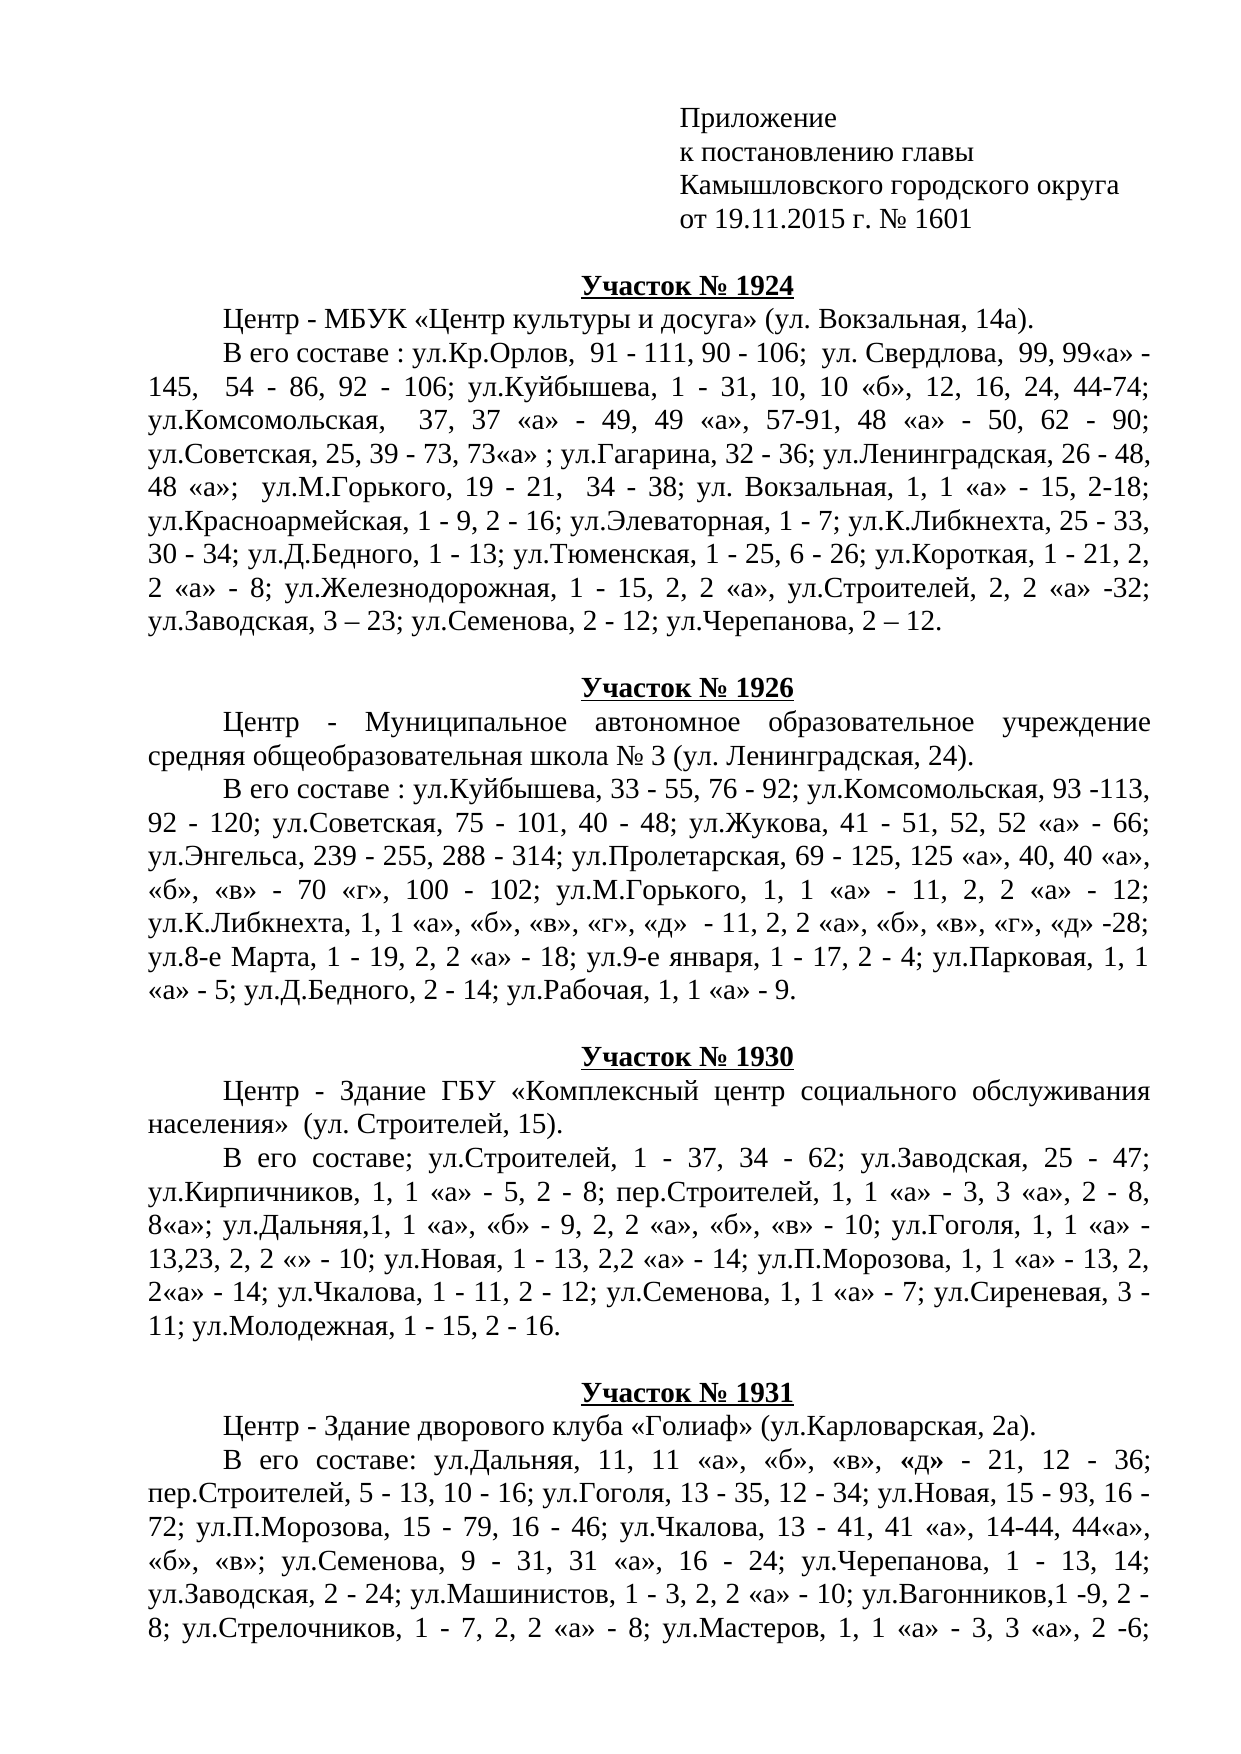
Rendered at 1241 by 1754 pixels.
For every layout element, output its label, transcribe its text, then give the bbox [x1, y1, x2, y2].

text Центр - Муниципальное автономное образовательное учреждение средняя общеобразовательная школа № 3 (ул. Ленинградская, 24). [148, 704, 1152, 771]
text В его составе; ул.Строителей, 1 - 37, 34 - 62; ул.Заводская, 25 - 47; ул.Кирпичников, 1, 1 «а» - 5, 2 - 8; пер.Строителей, 1, 1 «а» - 3, 3 «а», 2 - 8, 8«а»; ул.Дальняя,1, 1 «а», «б» - 9, 2, 2 «а», «б», «в» - 10; ул.Гоголя, 1, 1 «а» -13,23, 2, 2 «» - 10; ул.Новая, 1 - 13, 2,2 «а» - 14; ул.П.Морозова, 1, 1 «а» - 13, 2, 2«а» - 14; ул.Чкалова, 1 - 11, 2 - 12; ул.Семенова, 1, 1 «а» - 7; ул.Сиреневая, 3 - 11; ул.Молодежная, 1 - 15, 2 - 16. [148, 1140, 1152, 1341]
text В его составе : ул.Кр.Орлов, 91 - 111, 90 - 106; ул. Свердлова, 99, 99«а» - 145, 54 - 86, 92 - 106; ул.Куйбышева, 1 - 31, 10, 10 «б», 12, 16, 24, 44-74; ул.Комсомольская, 37, 37 «а» - 49, 49 «а», 57-91, 48 «а» - 50, 62 - 90; ул.Советская, 25, 39 - 73, 73«а» ; ул.Гагарина, 32 - 36; ул.Ленинградская, 26 - 48, 48 «а»; ул.М.Горького, 19 - 21, 34 - 38; ул. Вокзальная, 1, 1 «а» - 15, 2-18; ул.Красноармейская, 1 - 9, 2 - 16; ул.Элеваторная, 1 - 7; ул.К.Либкнехта, 25 - 33, 30 - 34; ул.Д.Бедного, 1 - 13; ул.Тюменская, 1 - 25, 6 - 26; ул.Короткая, 1 - 21, 2, 2 «а» - 8; ул.Железнодорожная, 1 - 15, 2, 2 «а», ул.Строителей, 2, 2 «а» -32; ул.Заводская, 3 – 23; ул.Семенова, 2 - 12; ул.Черепанова, 2 – 12. [148, 335, 1152, 637]
text Участок № 1926 [148, 671, 1152, 704]
text к постановлению главы [679, 134, 1152, 167]
text В его составе : ул.Куйбышева, 33 - 55, 76 - 92; ул.Комсомольская, 93 -113, 92 - 120; ул.Советская, 75 - 101, 40 - 48; ул.Жукова, 41 - 51, 52, 52 «а» - 66; ул.Энгельса, 239 - 255, 288 - 314; ул.Пролетарская, 69 - 125, 125 «а», 40, 40 «а», «б», «в» - 70 «г», 100 - 102; ул.М.Горького, 1, 1 «а» - 11, 2, 2 «а» - 12; ул.К.Либкнехта, 1, 1 «а», «б», «в», «г», «д» - 11, 2, 2 «а», «б», «в», «г», «д» -28; ул.8-е Марта, 1 - 19, 2, 2 «а» - 18; ул.9-е января, 1 - 17, 2 - 4; ул.Парковая, 1, 1 «а» - 5; ул.Д.Бедного, 2 - 14; ул.Рабочая, 1, 1 «а» - 9. [148, 771, 1152, 1006]
text Участок № 1924 [148, 268, 1152, 302]
text Камышловского городского округа [679, 167, 1152, 201]
text Участок № 1931 [148, 1375, 1152, 1408]
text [148, 1442, 1152, 1643]
text Центр - Здание дворового клуба «Голиаф» (ул.Карловарская, 2а). [148, 1408, 1152, 1442]
text от 19.11.2015 г. № 1601 [679, 201, 1152, 234]
text Центр - Здание ГБУ «Комплексный центр социального обслуживания населения» (ул. Строителей, 15). [148, 1073, 1152, 1140]
text Центр - МБУК «Центр культуры и досуга» (ул. Вокзальная, 14а). [148, 302, 1152, 335]
text Приложение [679, 100, 1152, 134]
text Участок № 1930 [148, 1039, 1152, 1073]
